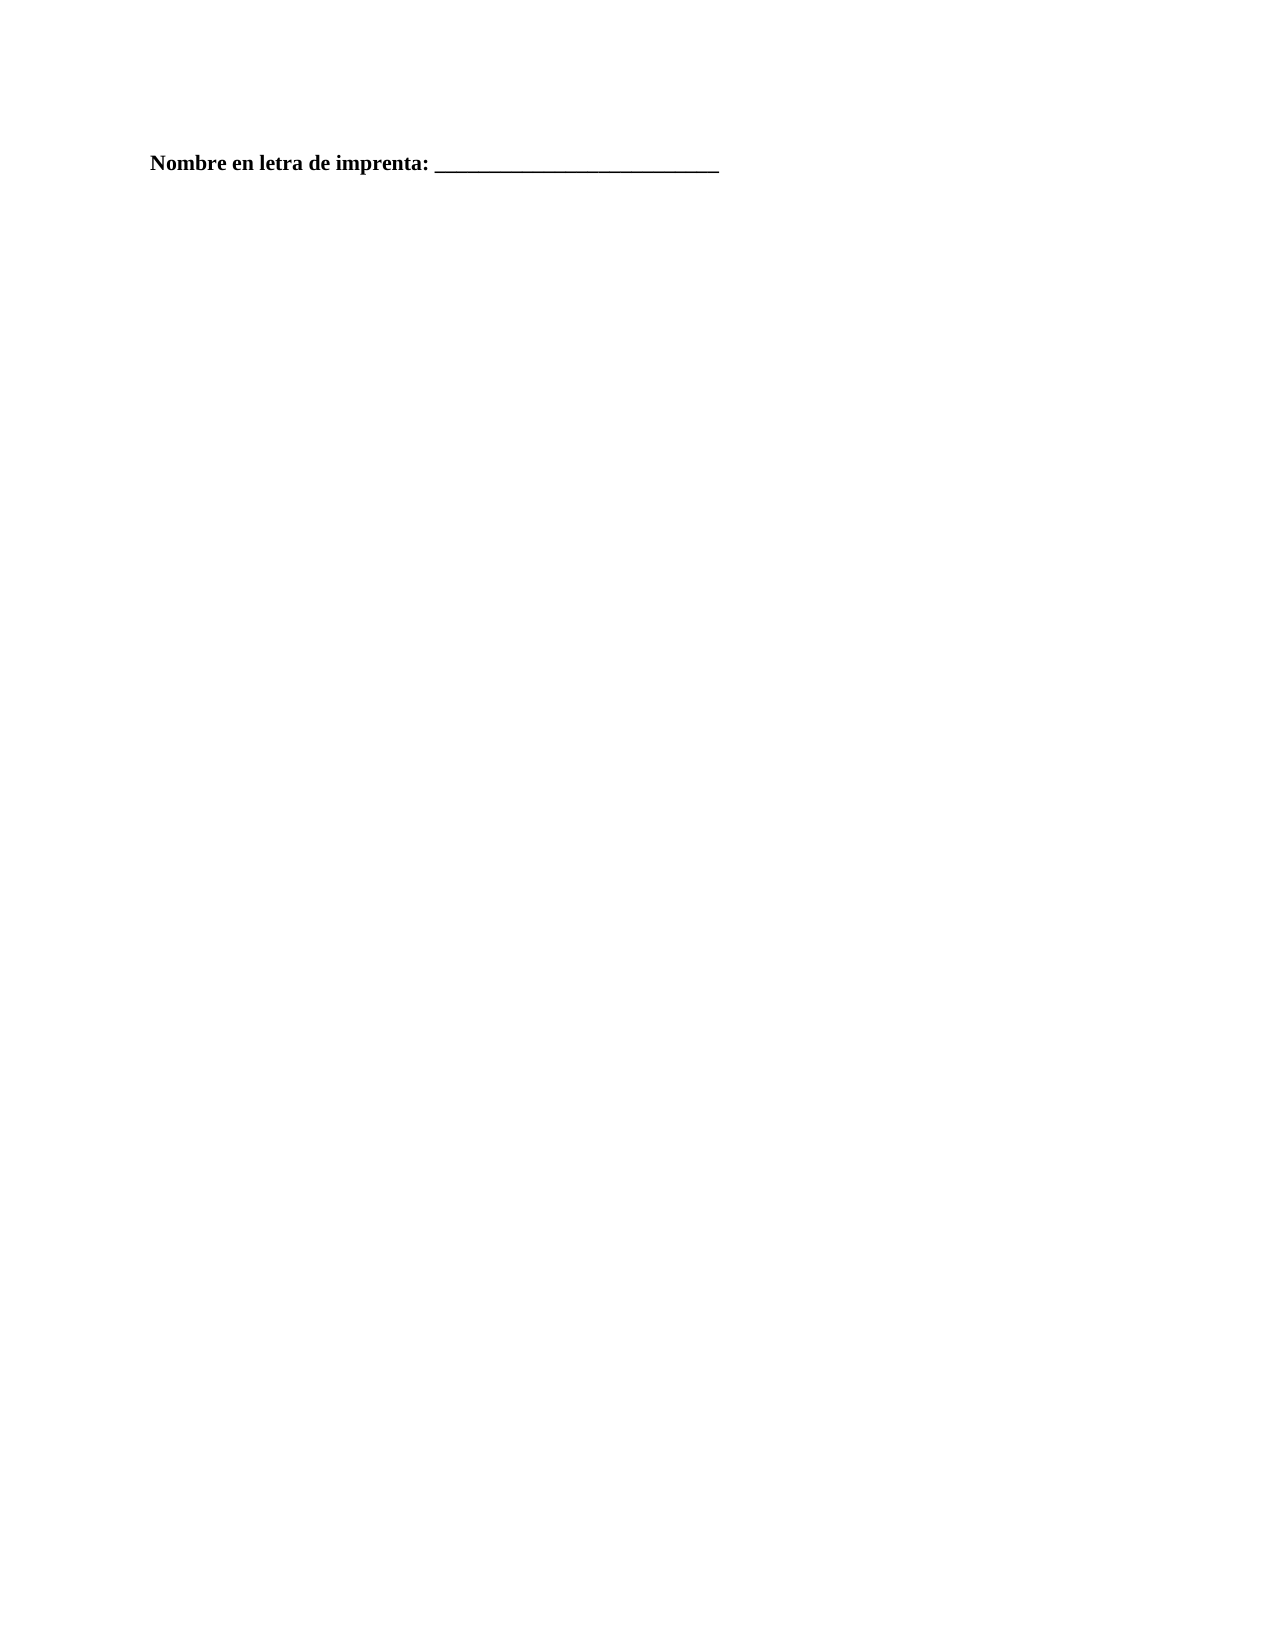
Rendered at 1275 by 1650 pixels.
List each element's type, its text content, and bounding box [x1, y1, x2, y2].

text Nombre en letra de imprenta: __________________________ [150, 150, 1125, 175]
